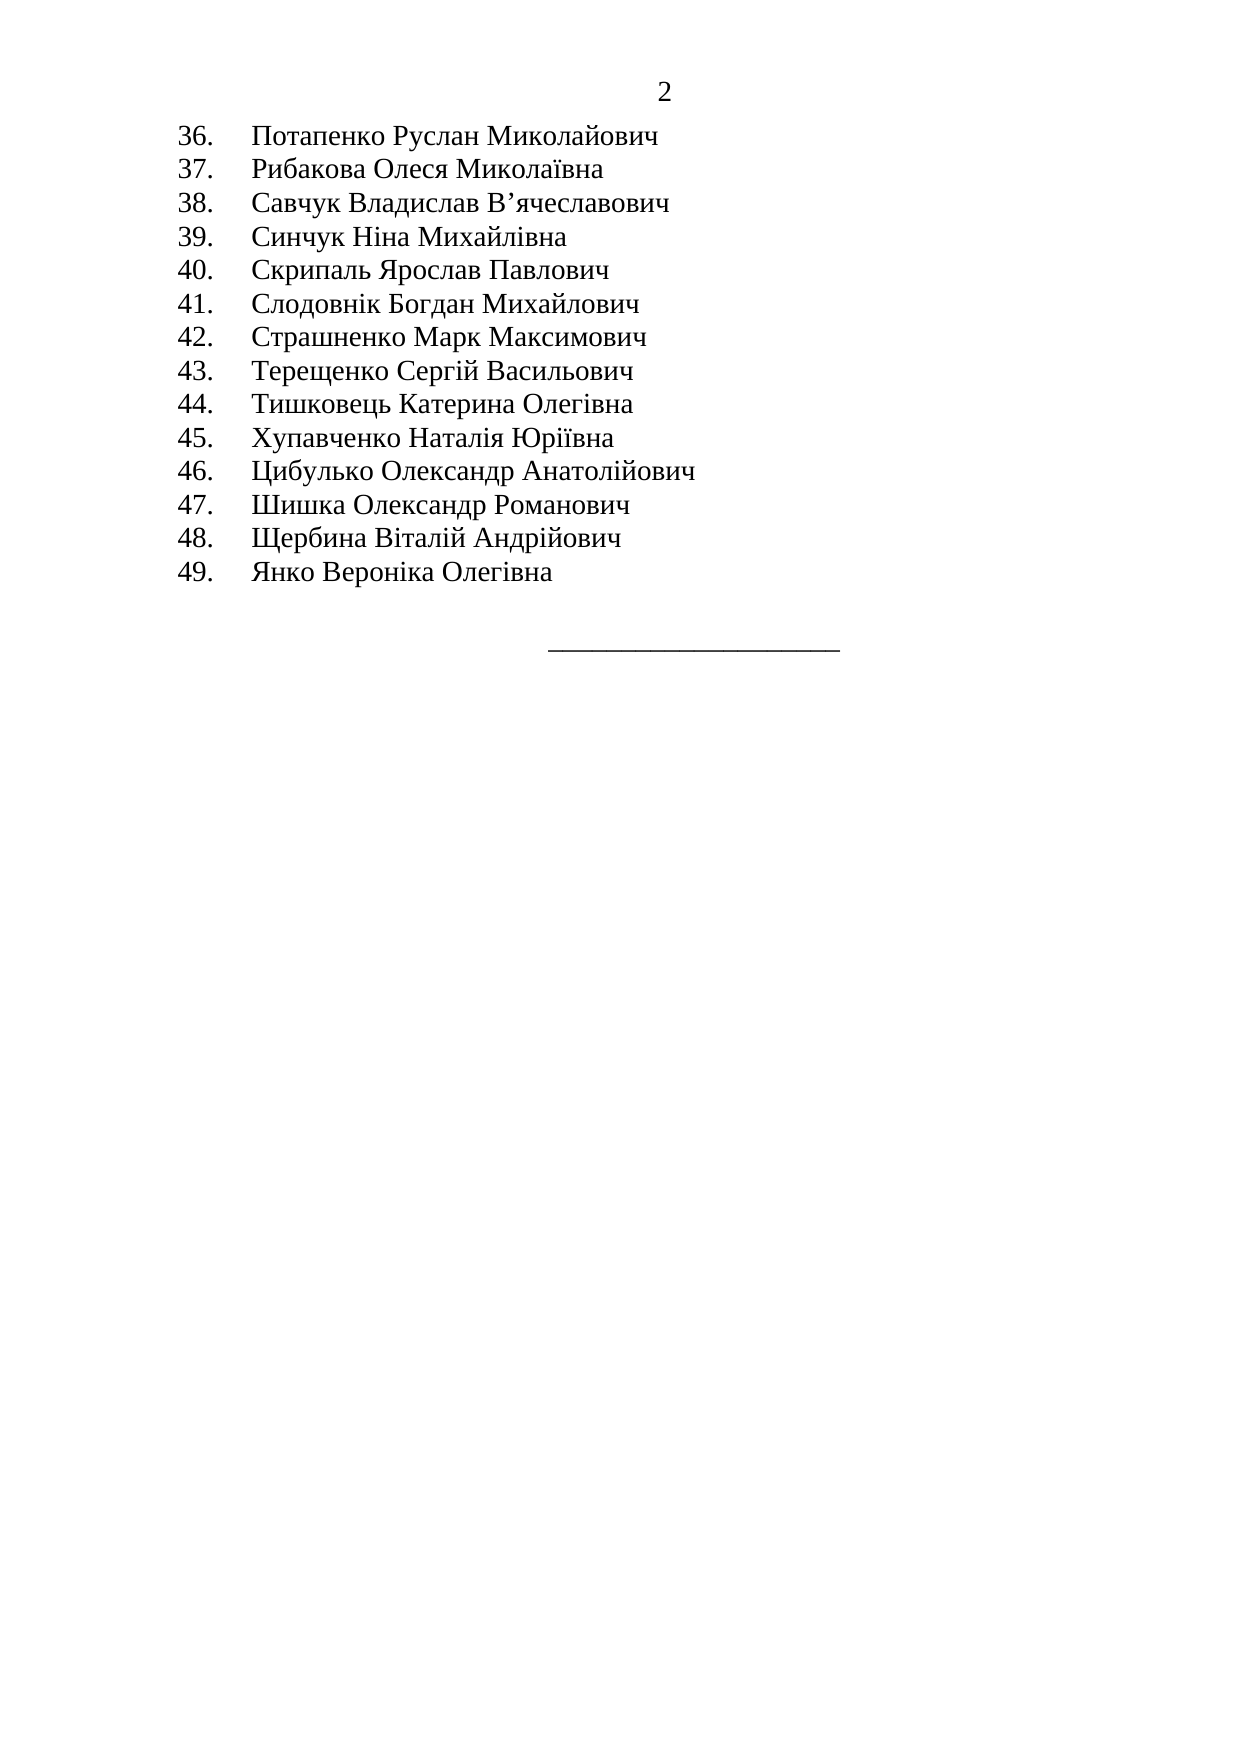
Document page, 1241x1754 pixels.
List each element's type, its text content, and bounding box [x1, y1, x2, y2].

list Слодовнік Богдан Михайлович [177, 286, 1152, 319]
list Щербина Віталій Андрійович [177, 521, 1152, 554]
list Рибакова Олеся Миколаївна [177, 152, 1152, 185]
list Потапенко Руслан Миколайович [177, 118, 1152, 152]
list Тишковець Катерина Олегівна [177, 386, 1152, 420]
list ____________________ [236, 621, 1152, 655]
list Савчук Владислав В’ячеславович [177, 185, 1152, 219]
list Янко Вероніка Олегівна [177, 554, 1152, 588]
list Шишка Олександр Романович [177, 487, 1152, 521]
list Скрипаль Ярослав Павлович [177, 252, 1152, 286]
list Хупавченко Наталія Юріївна [177, 420, 1152, 453]
list Синчук Ніна Михайлівна [177, 219, 1152, 252]
list Цибулько Олександр Анатолійович [177, 453, 1152, 487]
list Терещенко Сергій Васильович [177, 353, 1152, 386]
list Страшненко Марк Максимович [177, 319, 1152, 353]
